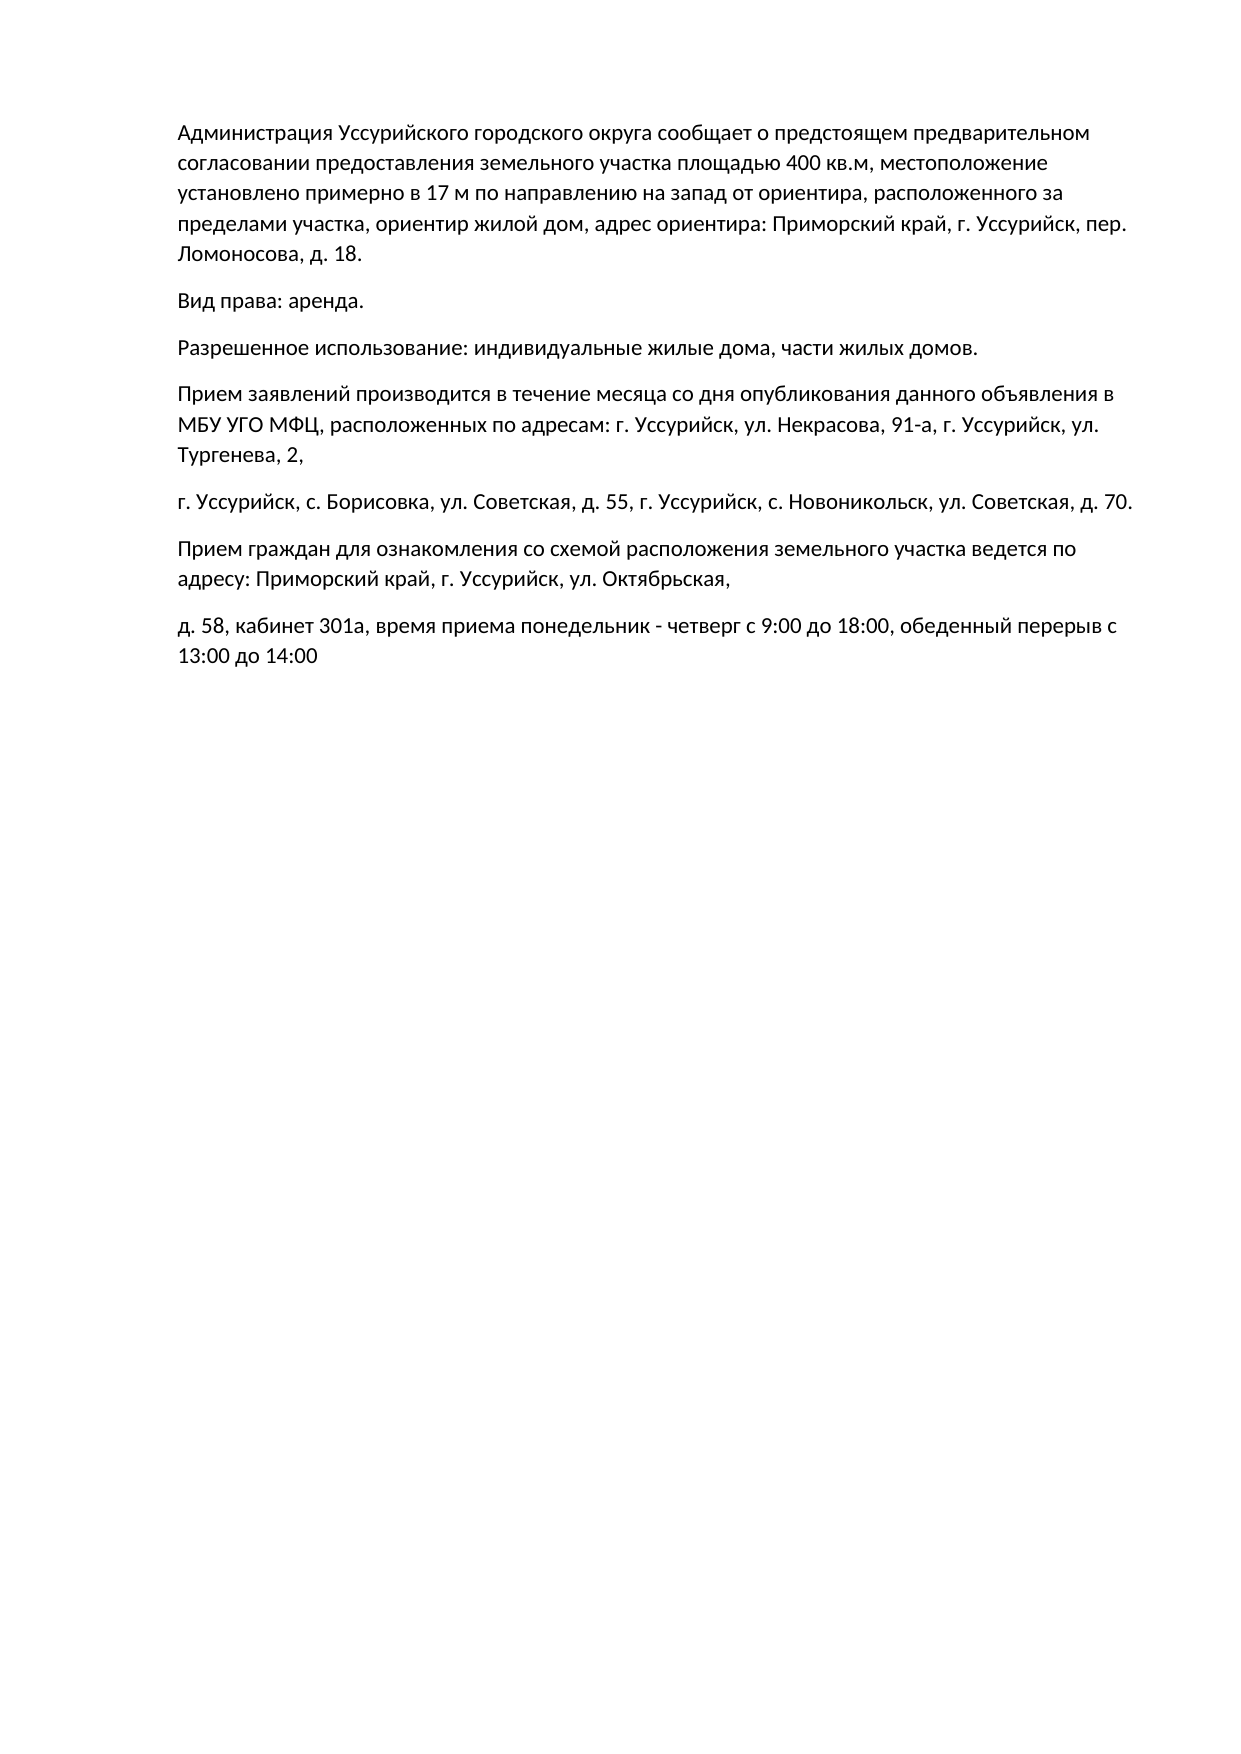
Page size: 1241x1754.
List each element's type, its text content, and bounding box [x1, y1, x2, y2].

text д. 58, кабинет 301а, время приема понедельник - четверг с 9:00 до 18:00, обеденный перерыв с 13:00 до 14:00 [177, 611, 1152, 669]
text г. Уссурийск, с. Борисовка, ул. Советская, д. 55, г. Уссурийск, с. Новоникольск, ул. Советская, д. 70. [177, 487, 1152, 515]
text Разрешенное использование: индивидуальные жилые дома, части жилых домов. [177, 333, 1152, 361]
text Прием заявлений производится в течение месяца со дня опубликования данного объявления в МБУ УГО МФЦ, расположенных по адресам: г. Уссурийск, ул. Некрасова, 91-а, г. Уссурийск, ул. Тургенева, 2, [177, 379, 1152, 468]
text Прием граждан для ознакомления со схемой расположения земельного участка ведется по адресу: Приморский край, г. Уссурийск, ул. Октябрьская, [177, 534, 1152, 592]
text Администрация Уссурийского городского округа сообщает о предстоящем предварительном согласовании предоставления земельного участка площадью 400 кв.м, местоположение установлено примерно в 17 м по направлению на запад от ориентира, расположенного за пределами участка, ориентир жилой дом, адрес ориентира: Приморский край, г. Уссурийск, пер. Ломоносова, д. 18. [177, 118, 1152, 267]
text Вид права: аренда. [177, 286, 1152, 314]
